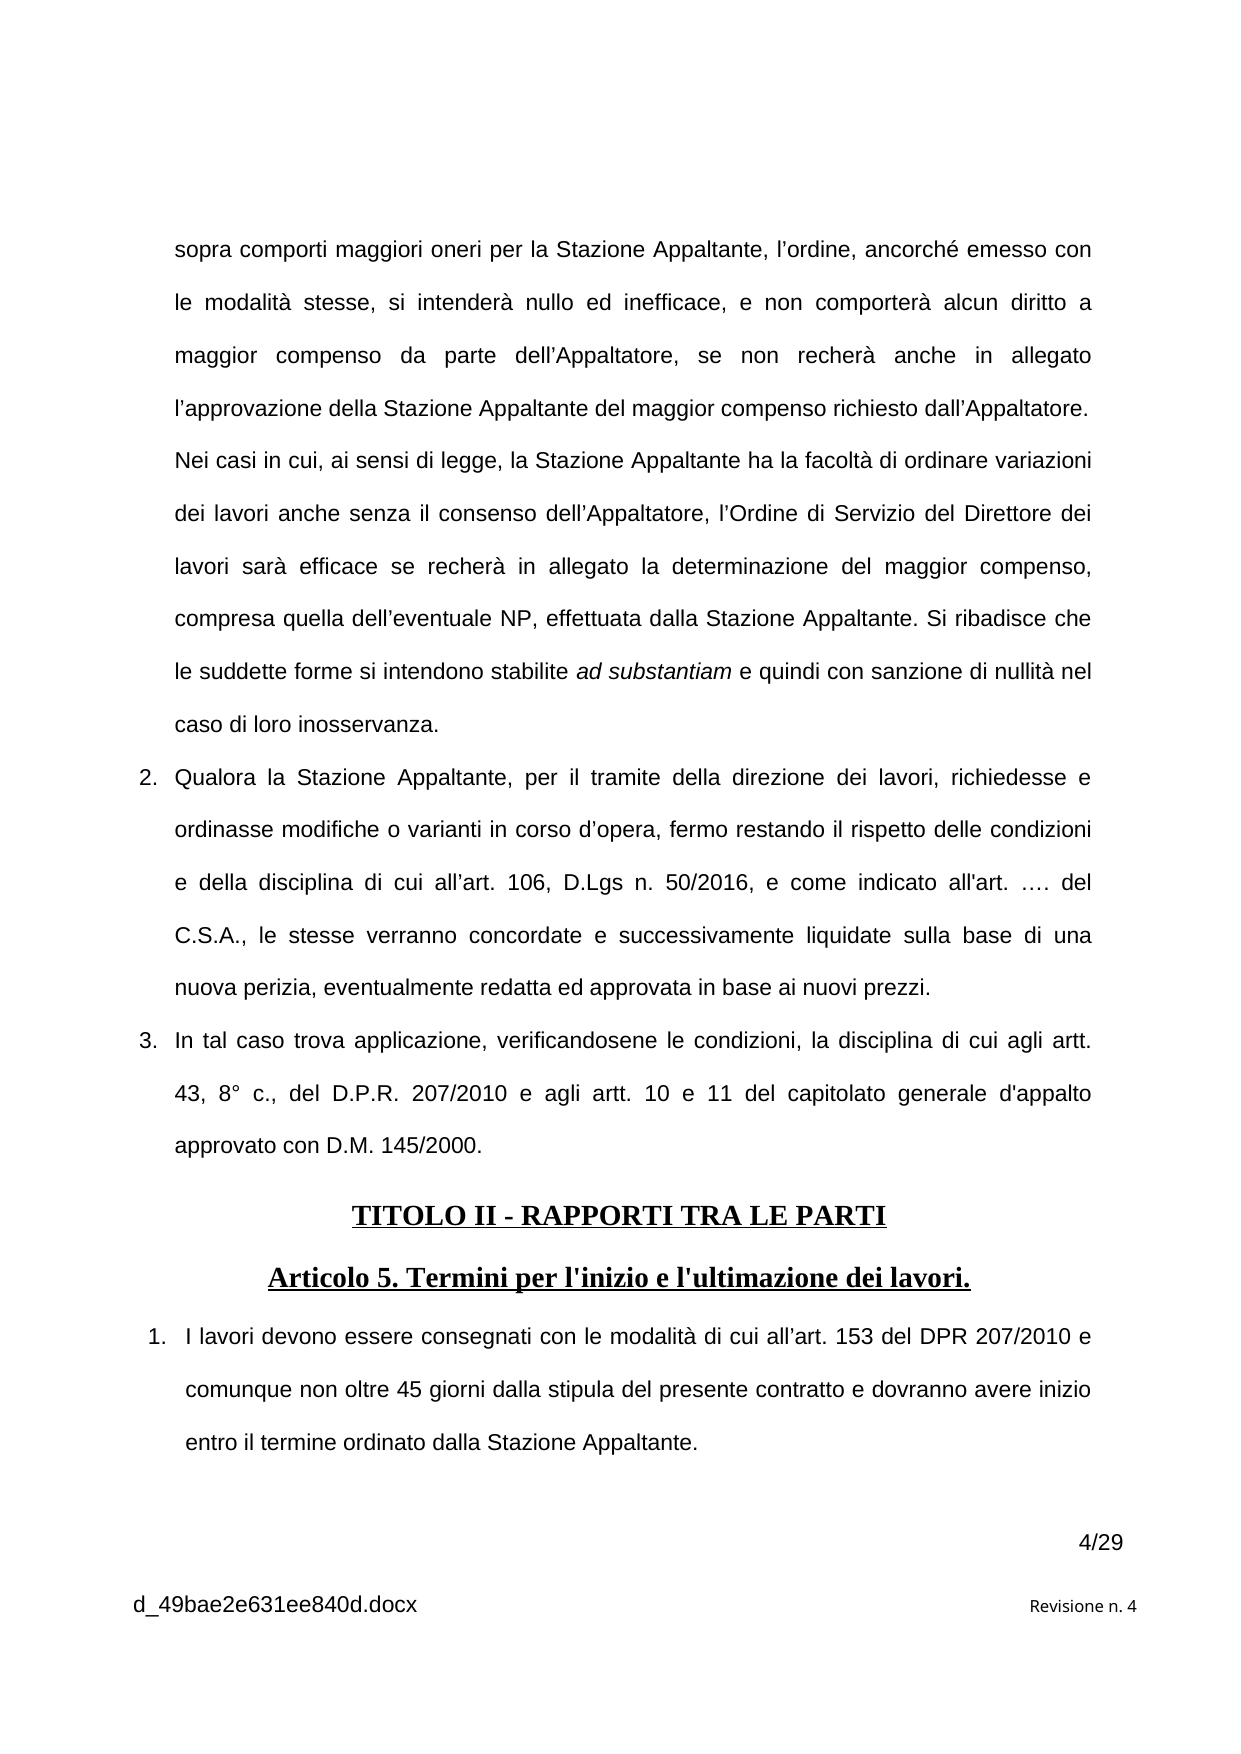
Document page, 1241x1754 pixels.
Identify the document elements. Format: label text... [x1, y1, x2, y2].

list I lavori devono essere consegnati con le modalità di cui all’art. 153 del DPR 207/2010 e comunque non oltre 45 giorni dalla stipula del presente contratto e dovranno avere inizio entro il termine ordinato dalla Stazione Appaltante. [148, 1323, 1093, 1455]
list Qualora la Stazione Appaltante, per il tramite della direzione dei lavori, richiedesse e ordinasse modifiche o varianti in corso d’opera, fermo restando il rispetto delle condizioni e della disciplina di cui all’art. 106, D.Lgs n. 50/2016, e come indicato all'art. …. del C.S.A., le stesse verranno concordate e successivamente liquidate sulla base di una nuova perizia, eventualmente redatta ed approvata in base ai nuovi prezzi. [139, 763, 1093, 1001]
text TITOLO II - RAPPORTI TRA LE PARTI [148, 1198, 1090, 1231]
list In tal caso trova applicazione, verificandosene le condizioni, la disciplina di cui agli artt. 43, 8° c., del D.P.R. 207/2010 e agli artt. 10 e 11 del capitolato generale d'appalto approvato con D.M. 145/2000. [139, 1027, 1093, 1159]
text Nei casi in cui, ai sensi di legge, la Stazione Appaltante ha la facoltà di ordinare variazioni dei lavori anche senza il consenso dell’Appaltatore, l’Ordine di Servizio del Direttore dei lavori sarà efficace se recherà in allegato la determinazione del maggior compenso, compresa quella dell’eventuale NP, effettuata dalla Stazione Appaltante. Si ribadisce che le suddette forme si intendono stabilite ad substantiam e quindi con sanzione di nullità nel caso di loro inosservanza. [174, 447, 1093, 737]
text Articolo 5. Termini per l'inizio e l'ultimazione dei lavori. [148, 1260, 1090, 1294]
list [139, 236, 1093, 421]
